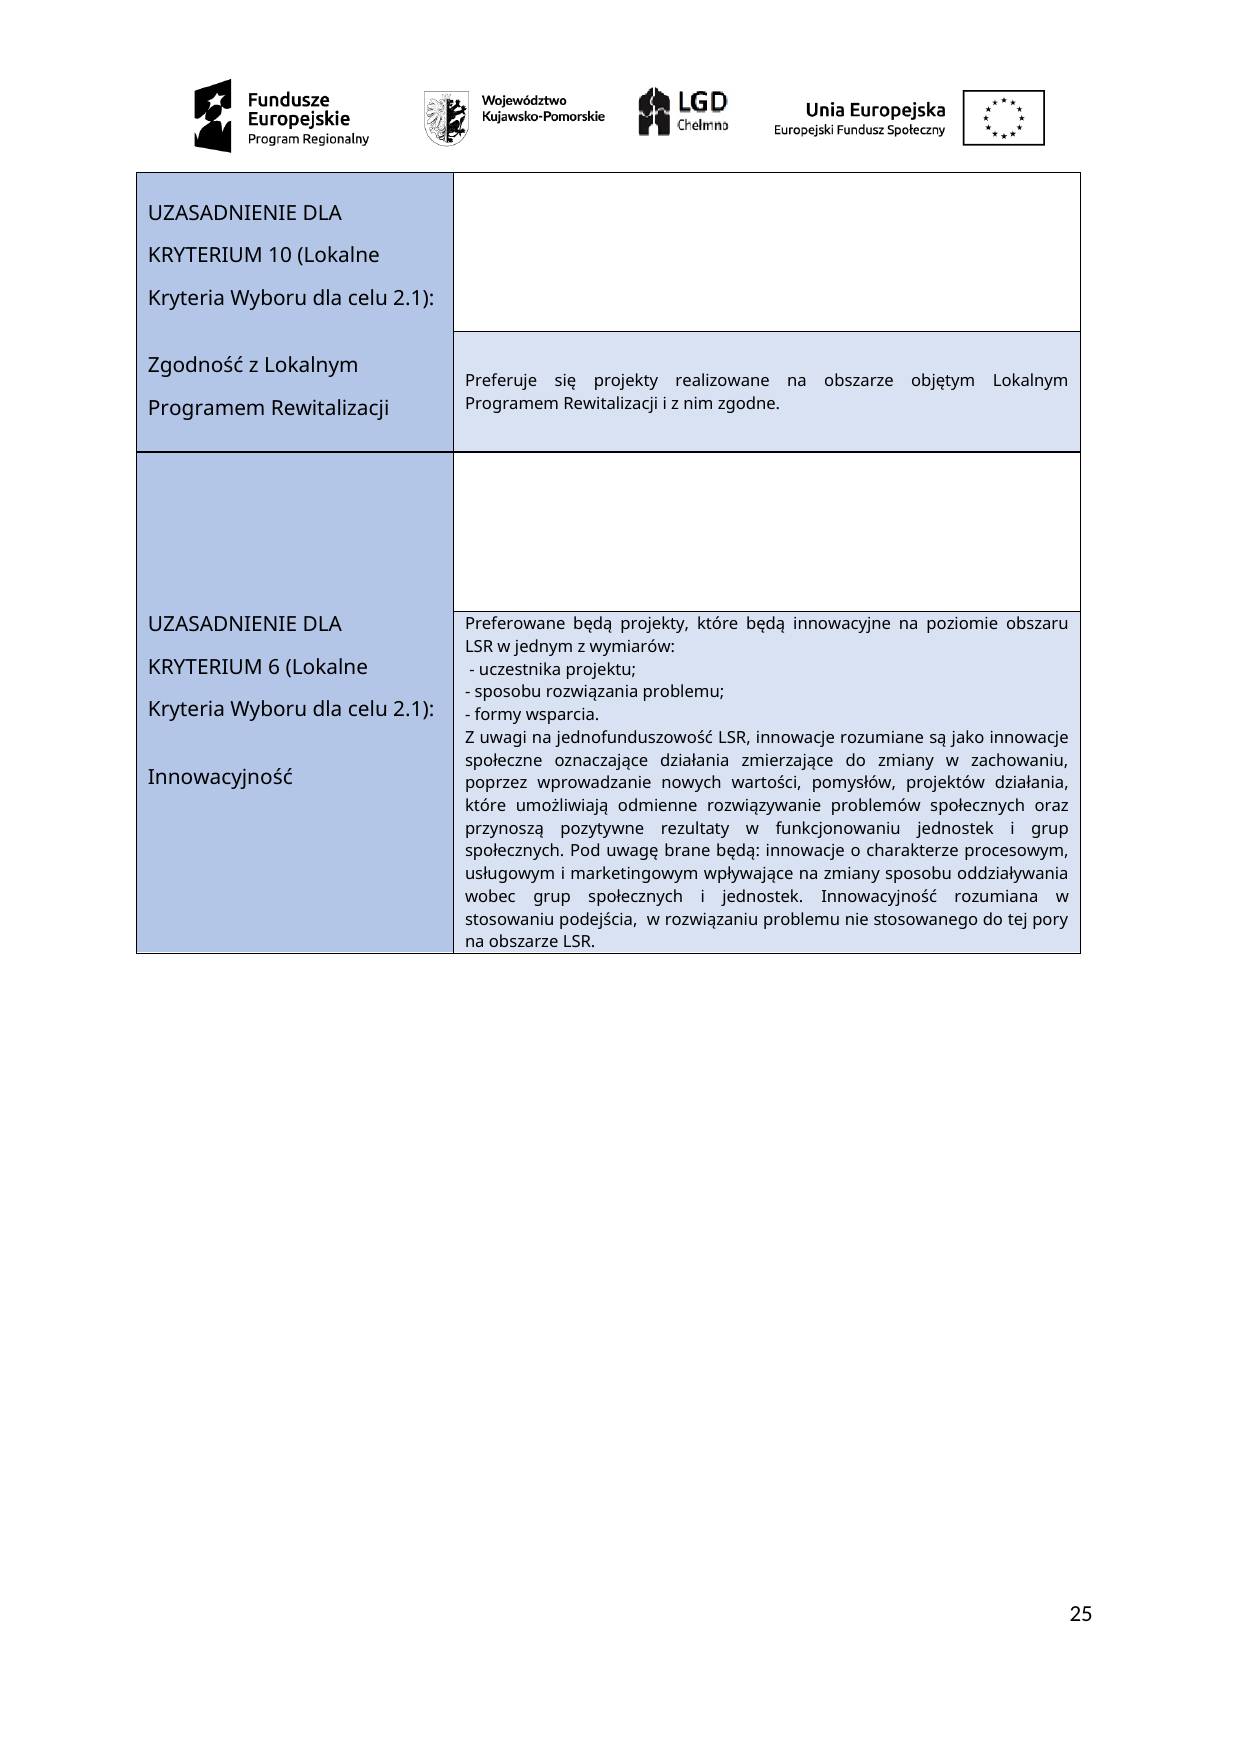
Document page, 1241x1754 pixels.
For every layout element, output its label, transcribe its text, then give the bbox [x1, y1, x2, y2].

table_cell UZASADNIENIE DLA KRYTERIUM 10 (Lokalne Kryteria Wyboru dla celu 2.1): Zgodność z Lokalnym Programem Rewitalizacji [137, 173, 453, 451]
table_cell [454, 453, 1080, 611]
table_cell Preferuje się projekty realizowane na obszarze objętym Lokalnym Programem Rewitalizacji i z nim zgodne. [454, 332, 1080, 451]
table_cell Preferowane będą projekty, które będą innowacyjne na poziomie obszaru LSR w jednym z wymiarów: - uczestnika projektu; - sposobu rozwiązania problemu; - formy wsparcia. Z uwagi na jednofunduszowość LSR, innowacje rozumiane są jako innowacje społeczne oznaczające działania zmierzające do zmiany w zachowaniu, poprzez wprowadzanie nowych wartości, pomysłów, projektów działania, które umożliwiają odmienne rozwiązywanie problemów społecznych oraz przynoszą pozytywne rezultaty w funkcjonowaniu jednostek i grup społecznych. Pod uwagę brane będą: innowacje o charakterze procesowym, usługowym i marketingowym wpływające na zmiany sposobu oddziaływania wobec grup społecznych i jednostek. Innowacyjność rozumiana w stosowaniu podejścia, w rozwiązaniu problemu nie stosowanego do tej pory na obszarze LSR. [454, 612, 1080, 952]
table_cell [454, 173, 1080, 331]
table_cell UZASADNIENIE DLA KRYTERIUM 6 (Lokalne Kryteria Wyboru dla celu 2.1): Innowacyjność [137, 453, 453, 952]
picture [176, 60, 1064, 172]
